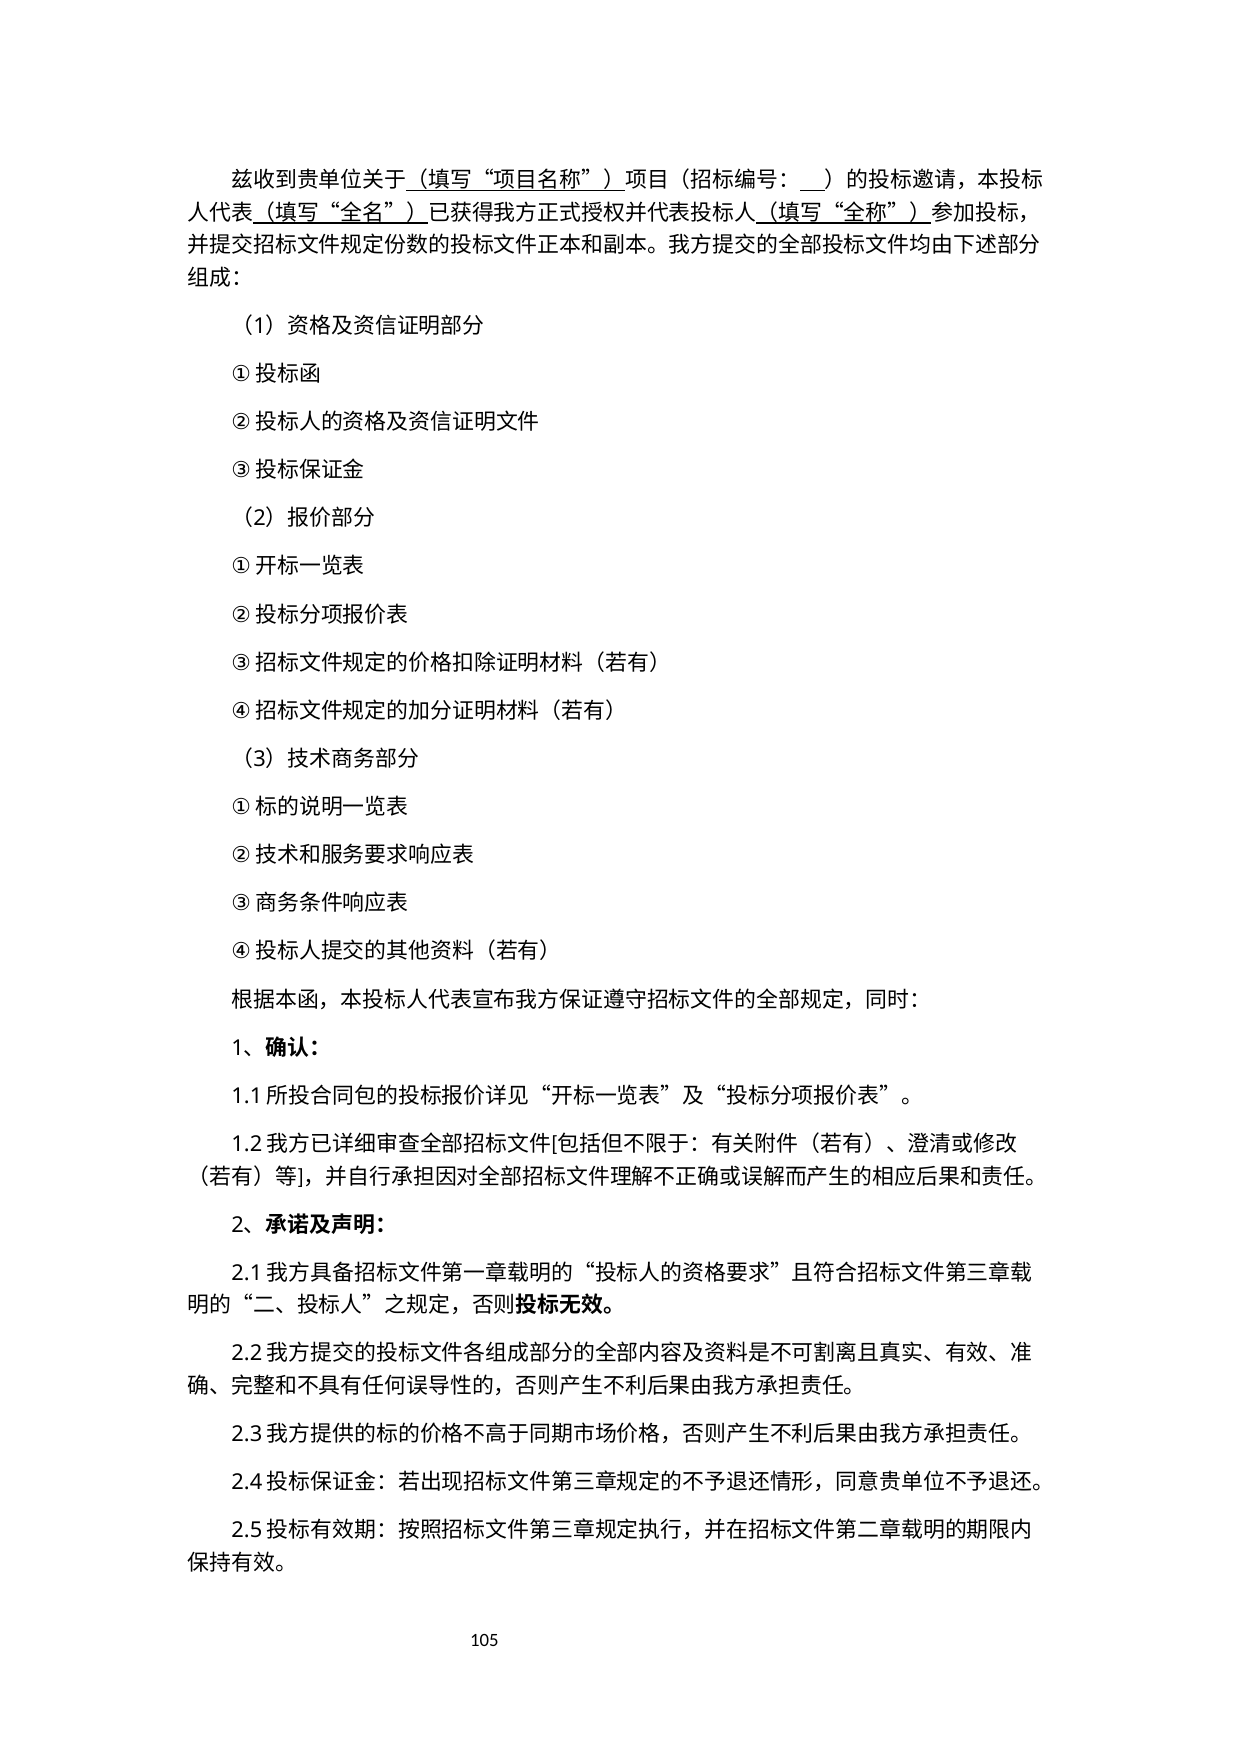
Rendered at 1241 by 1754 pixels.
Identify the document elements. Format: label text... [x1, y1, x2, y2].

text 2.4投标保证金：若出现招标文件第三章规定的不予退还情形，同意贵单位不予退还。 [187, 1464, 1053, 1496]
text ①投标函 [187, 356, 1053, 388]
text 兹收到贵单位关于（填写“项目名称”）项目（招标编号： ）的投标邀请，本投标人代表（填写“全名”）已获得我方正式授权并代表投标人（填写“全称”）参加投标，并提交招标文件规定份数的投标文件正本和副本。我方提交的全部投标文件均由下述部分组成： [187, 162, 1053, 292]
text ④招标文件规定的加分证明材料（若有） [187, 693, 1053, 725]
text 根据本函，本投标人代表宣布我方保证遵守招标文件的全部规定，同时： [187, 981, 1053, 1014]
text ②技术和服务要求响应表 [187, 837, 1053, 869]
text 2.5投标有效期：按照招标文件第三章规定执行，并在招标文件第二章载明的期限内保持有效。 [187, 1512, 1053, 1577]
text 2.1我方具备招标文件第一章载明的“投标人的资格要求”且符合招标文件第三章载明的“二、投标人”之规定，否则投标无效。 [187, 1254, 1053, 1319]
text ④投标人提交的其他资料（若有） [187, 933, 1053, 966]
text 2.2我方提交的投标文件各组成部分的全部内容及资料是不可割离且真实、有效、准确、完整和不具有任何误导性的，否则产生不利后果由我方承担责任。 [187, 1335, 1053, 1400]
text ③商务条件响应表 [187, 885, 1053, 918]
text （2）报价部分 [187, 500, 1053, 533]
text 1、确认： [187, 1029, 1053, 1062]
text （3）技术商务部分 [187, 741, 1053, 773]
text 1.2我方已详细审查全部招标文件[包括但不限于：有关附件（若有）、澄清或修改（若有）等]，并自行承担因对全部招标文件理解不正确或误解而产生的相应后果和责任。 [187, 1126, 1053, 1191]
text ③投标保证金 [187, 452, 1053, 484]
text 2、承诺及声明： [187, 1206, 1053, 1239]
text 2.3我方提供的标的价格不高于同期市场价格，否则产生不利后果由我方承担责任。 [187, 1416, 1053, 1448]
text （1）资格及资信证明部分 [187, 308, 1053, 340]
text ③招标文件规定的价格扣除证明材料（若有） [187, 644, 1053, 677]
text ①开标一览表 [187, 548, 1053, 581]
text 1.1所投合同包的投标报价详见“开标一览表”及“投标分项报价表”。 [187, 1078, 1053, 1110]
text ②投标分项报价表 [187, 596, 1053, 629]
text ①标的说明一览表 [187, 789, 1053, 821]
text ②投标人的资格及资信证明文件 [187, 404, 1053, 436]
